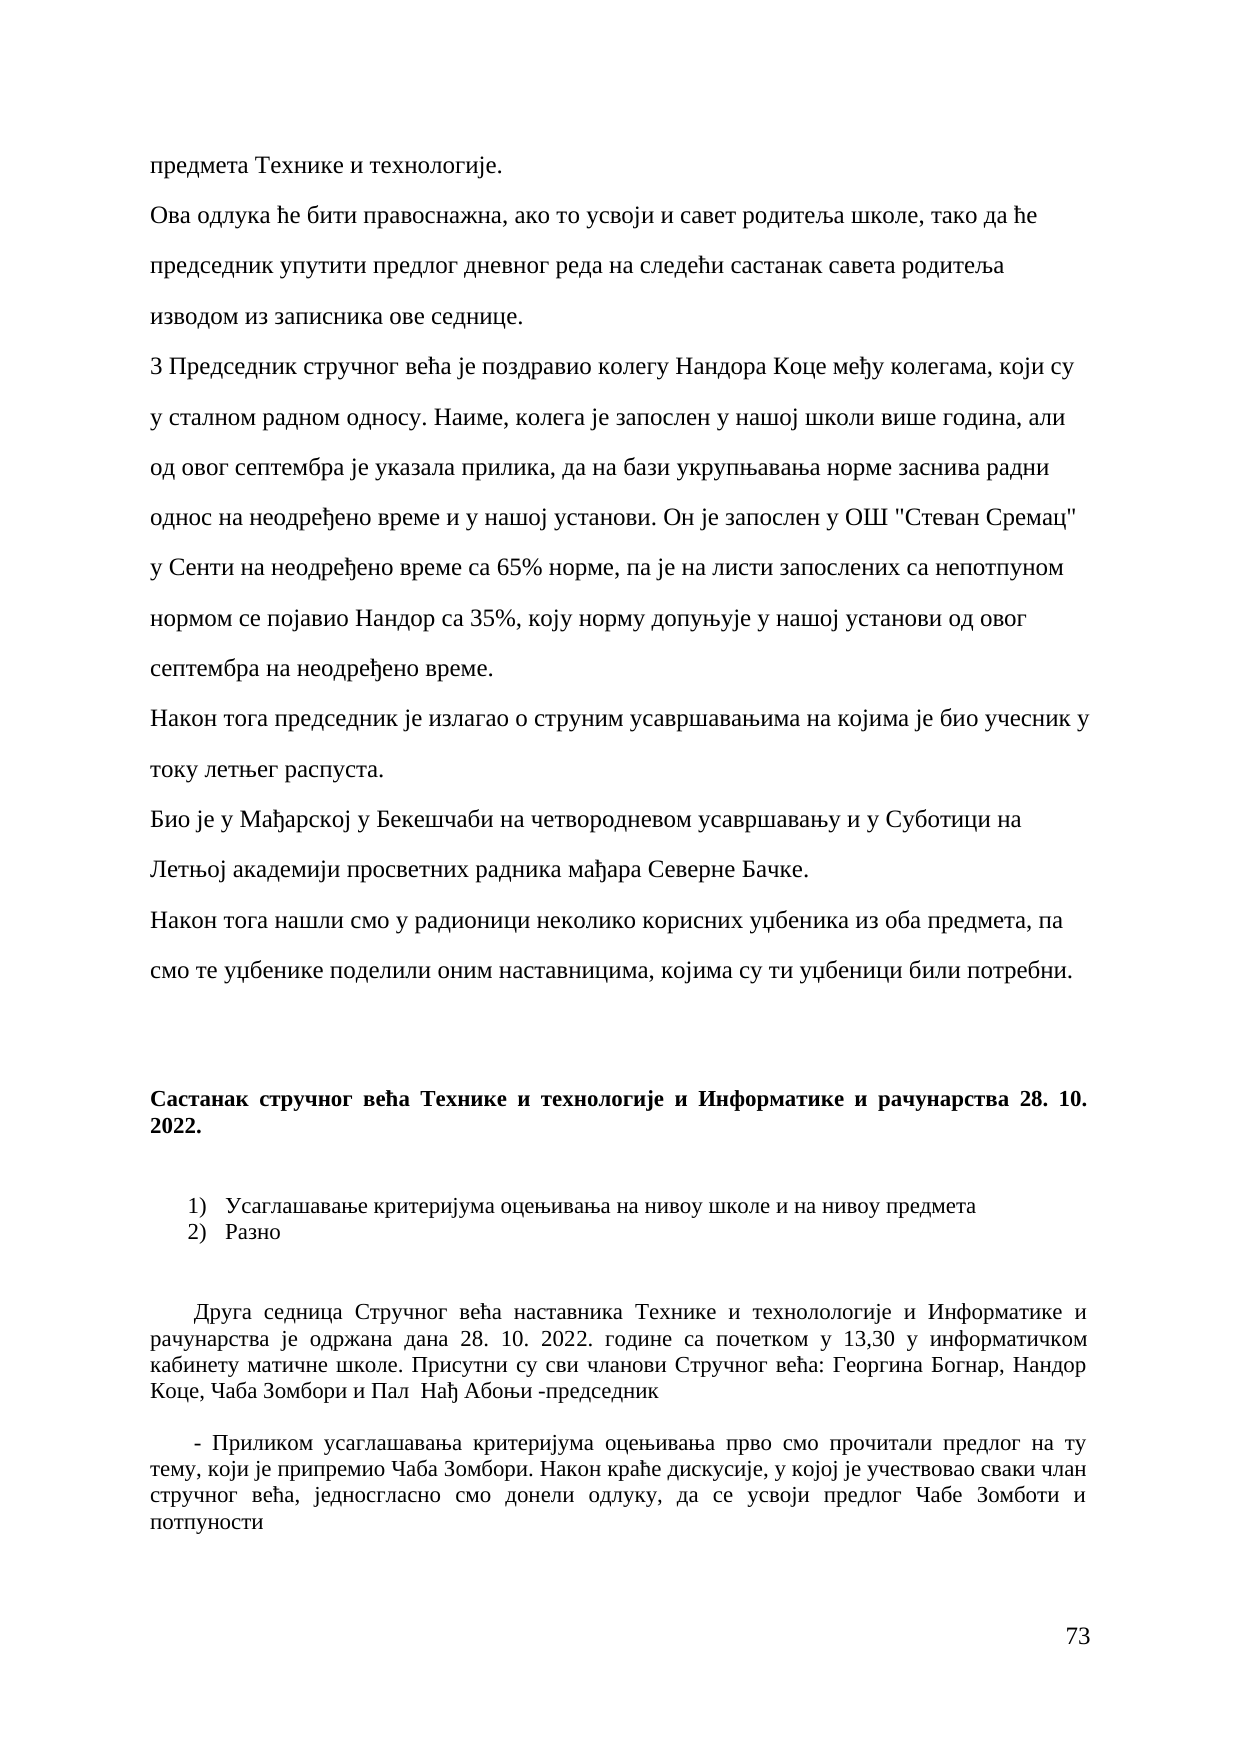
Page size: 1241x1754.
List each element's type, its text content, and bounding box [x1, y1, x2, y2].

text Друга седница Стручног већа наставника Технике и технолологије и Информатике и рачунарства је одржана дана 28. 10. 2022. године са почетком у 13,30 у информатичком кабинету матичне школе. Присутни су сви чланови Стручног већа: Георгина Богнар, Нандор Коце, Чаба Зомбори и Пал Нађ Абоњи -председник [150, 1298, 1088, 1404]
list Усаглашавање критеријума оцењивања на нивоу школе и на нивоу предмета [187, 1192, 1088, 1218]
text - Приликом усаглашавања критеријума оцењивања прво смо прочитали предлог на ту тему, који је припремио Чаба Зомбори. Након краће дискусије, у којој је учествовао сваки члан стручног већа, једносгласно смо донели одлуку, да се усвоји предлог Чабе Зомботи и потпуности [150, 1429, 1088, 1534]
list Разно [187, 1218, 1088, 1244]
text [150, 150, 1090, 984]
text Састанак стручног већа Технике и технологије и Информатике и рачунарства 28. 10. 2022. [150, 1059, 1088, 1138]
